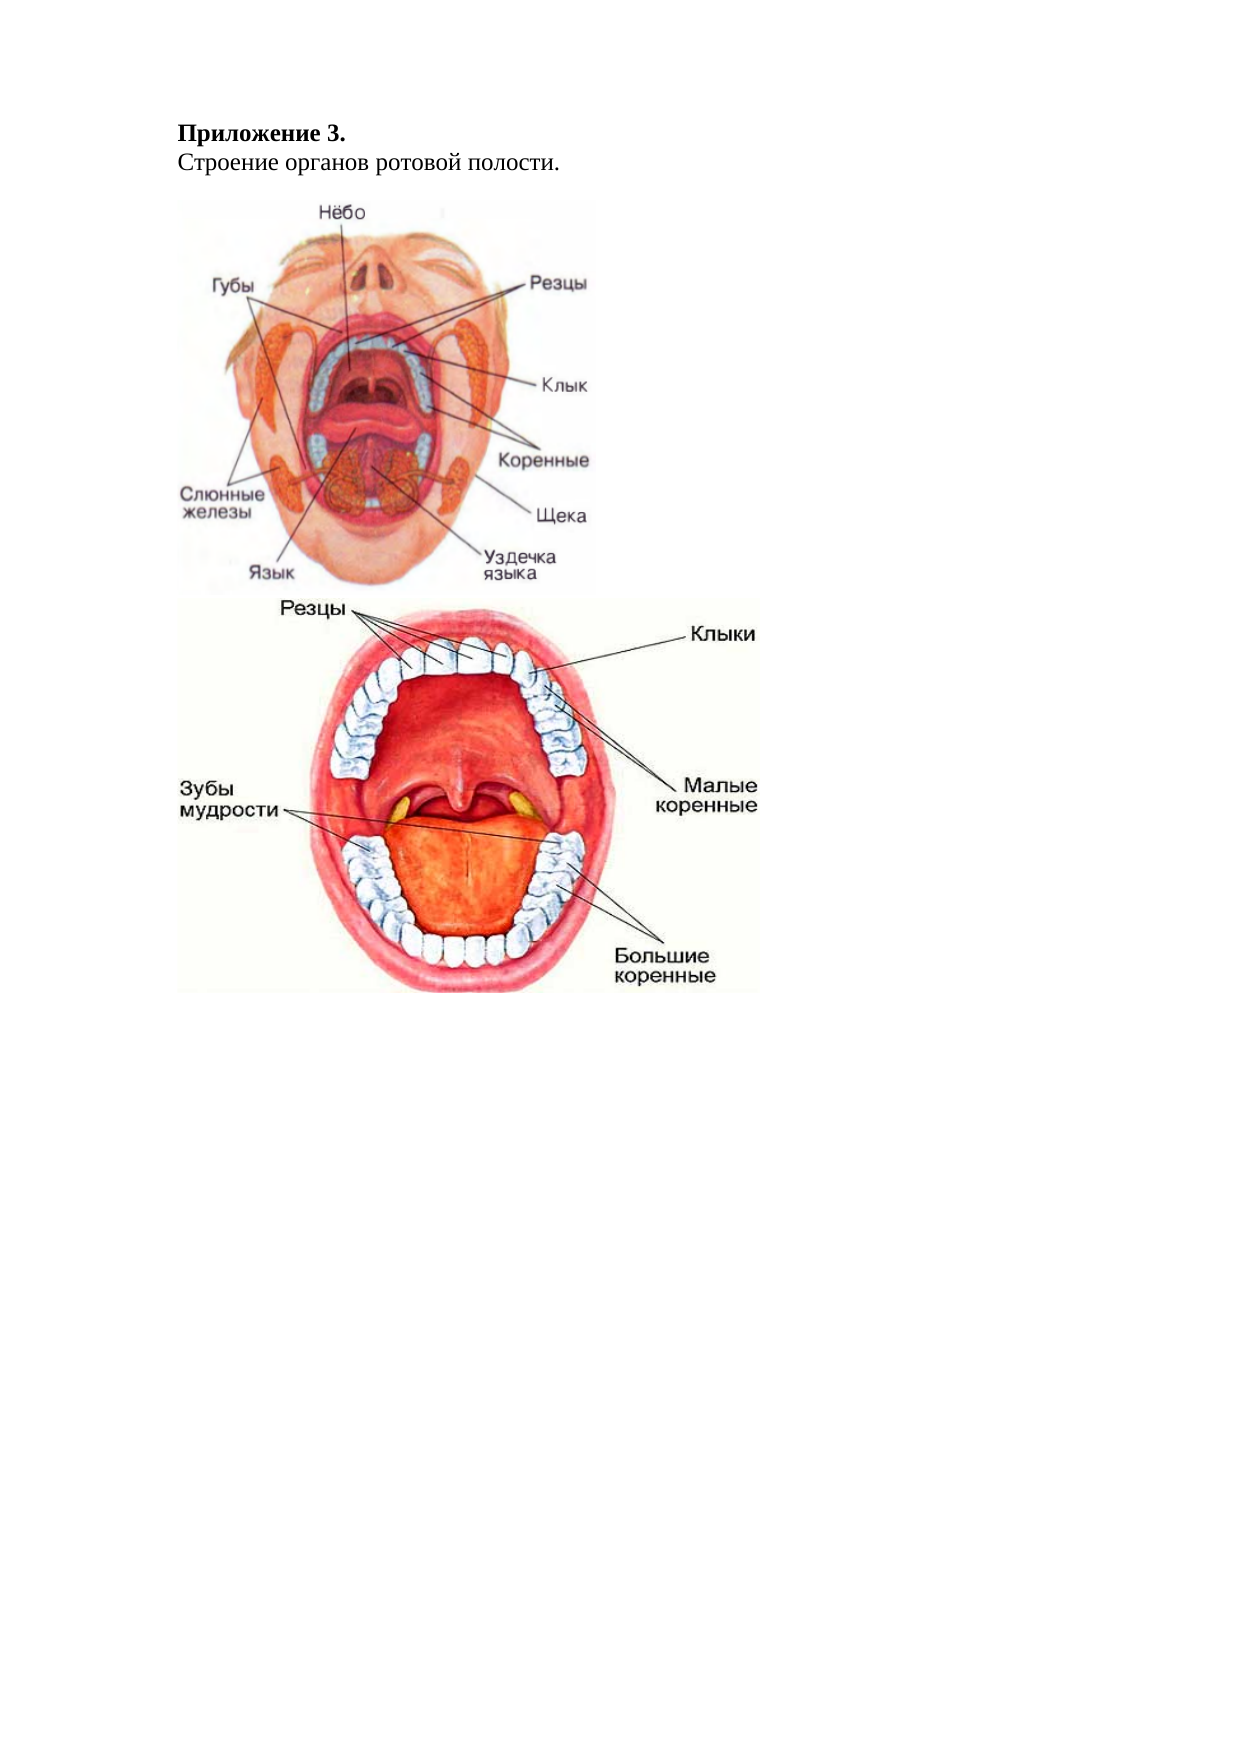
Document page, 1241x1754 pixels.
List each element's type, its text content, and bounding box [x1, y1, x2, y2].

text Строение органов ротовой полости. [177, 147, 1152, 176]
text Приложение 3. [177, 118, 1152, 147]
picture [177, 598, 760, 993]
picture [177, 200, 596, 595]
